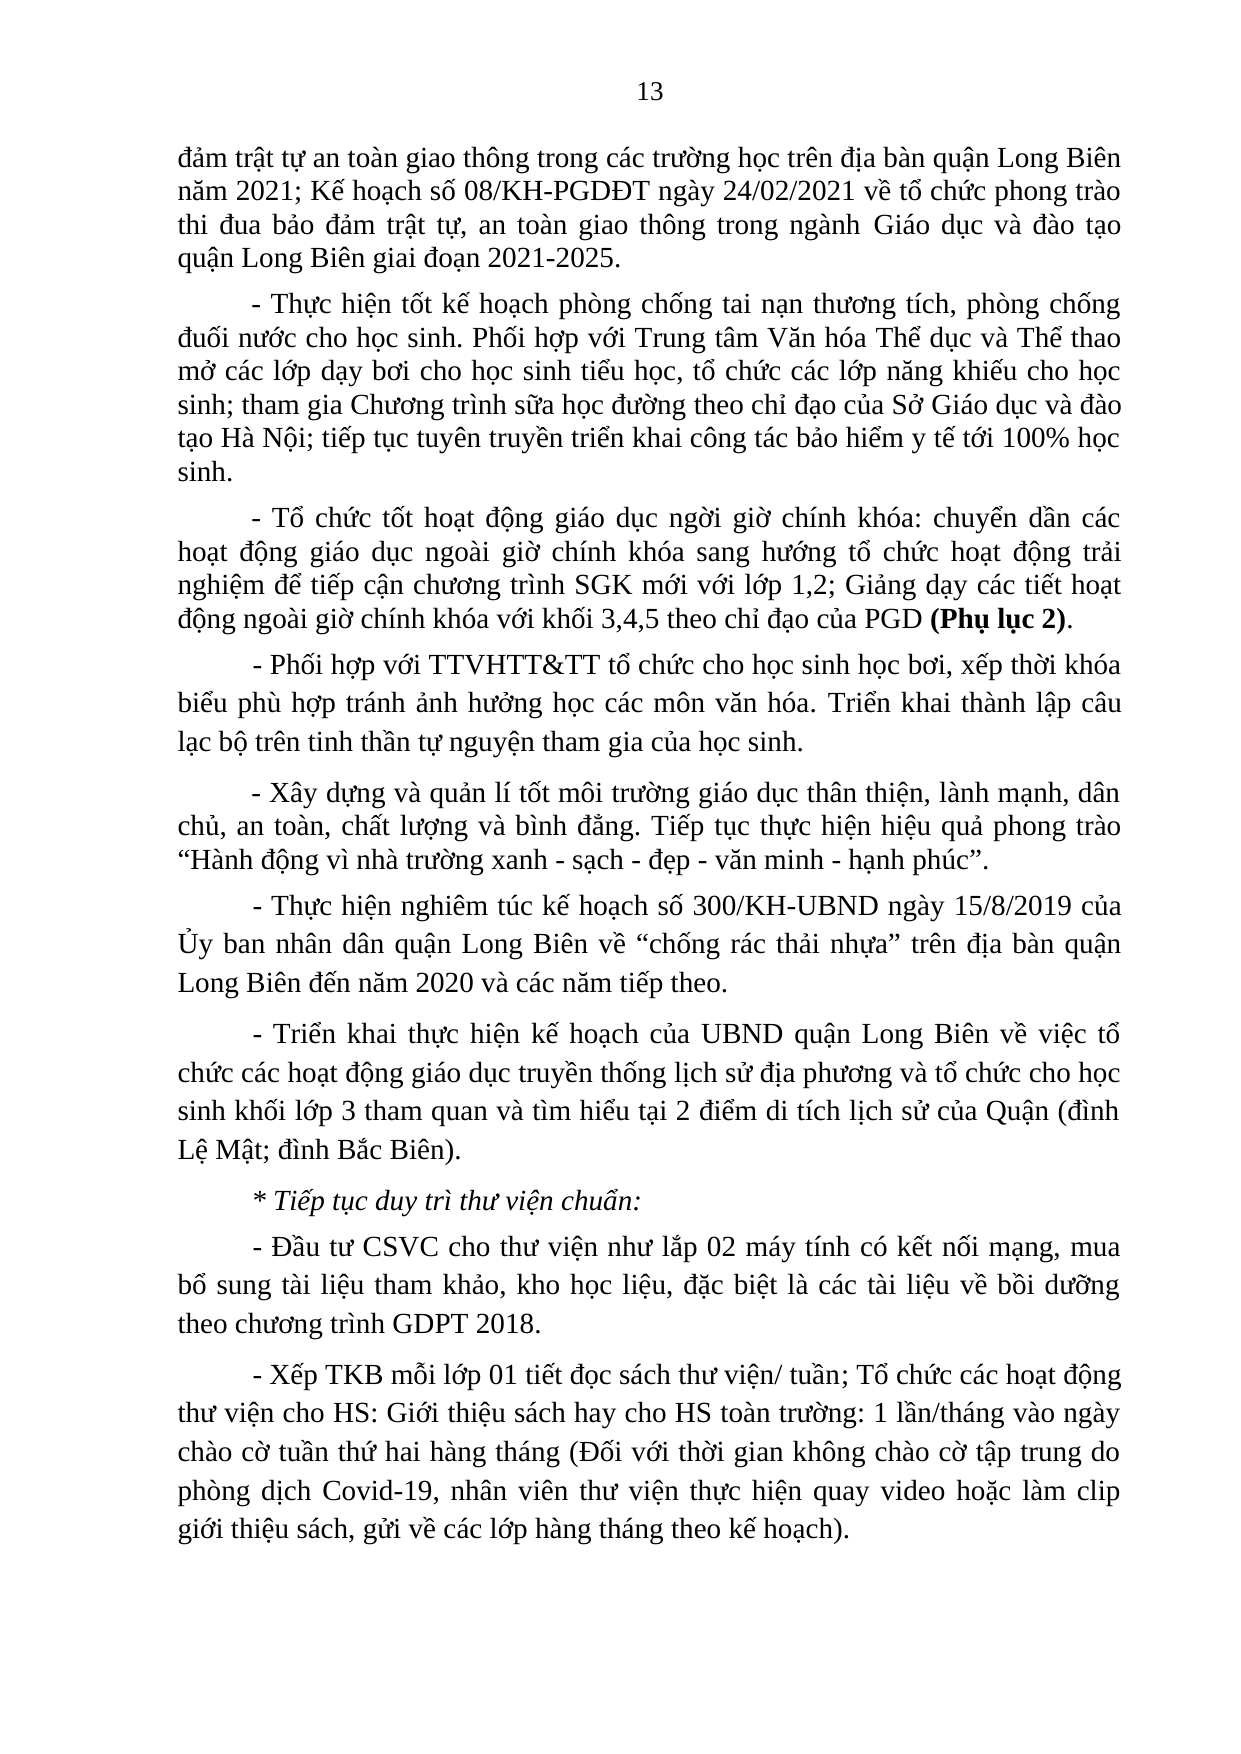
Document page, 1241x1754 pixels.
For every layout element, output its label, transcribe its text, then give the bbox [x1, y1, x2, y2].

text - Xây dựng và quản lí tốt môi trường giáo dục thân thiện, lành mạnh, dân chủ, an toàn, chất lượng và bình đẳng. Tiếp tục thực hiện hiệu quả phong trào “Hành động vì nhà trường xanh - sạch - đẹp - văn minh - hạnh phúc”. [177, 775, 1122, 876]
text * Tiếp tục duy trì thư viện chuẩn: [177, 1183, 1122, 1216]
text - Tổ chức tốt hoạt động giáo dục ngời giờ chính khóa: chuyển dần các hoạt động giáo dục ngoài giờ chính khóa sang hướng tổ chức hoạt động trải nghiệm để tiếp cận chương trình SGK mới với lớp 1,2; Giảng dạy các tiết hoạt động ngoài giờ chính khóa với khối 3,4,5 theo chỉ đạo của PGD (Phụ lục 2). [177, 500, 1122, 634]
text - Thực hiện tốt kế hoạch phòng chống tai nạn thương tích, phòng chống đuối nước cho học sinh. Phối hợp với Trung tâm Văn hóa Thể dục và Thể thao mở các lớp dạy bơi cho học sinh tiểu học, tổ chức các lớp năng khiếu cho học sinh; tham gia Chương trình sữa học đường theo chỉ đạo của Sở Giáo dục và đào tạo Hà Nội; tiếp tục tuyên truyền triển khai công tác bảo hiểm y tế tới 100% học sinh. [177, 286, 1122, 488]
text - Phối hợp với TTVHTT&TT tổ chức cho học sinh học bơi, xếp thời khóa biểu phù hợp tránh ảnh hưởng học các môn văn hóa. Triển khai thành lập câu lạc bộ trên tinh thần tự nguyện tham gia của học sinh. [177, 647, 1122, 757]
text - Đầu tư CSVC cho thư viện như lắp 02 máy tính có kết nối mạng, mua bổ sung tài liệu tham khảo, kho học liệu, đặc biệt là các tài liệu về bồi dưỡng theo chương trình GDPT 2018. [177, 1229, 1122, 1339]
text - Xếp TKB mỗi lớp 01 tiết đọc sách thư viện/ tuần; Tổ chức các hoạt động thư viện cho HS: Giới thiệu sách hay cho HS toàn trường: 1 lần/tháng vào ngày chào cờ tuần thứ hai hàng tháng (Đối với thời gian không chào cờ tập trung do phòng dịch Covid-19, nhân viên thư viện thực hiện quay video hoặc làm clip giới thiệu sách, gửi về các lớp hàng tháng theo kế hoạch). [177, 1357, 1122, 1545]
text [177, 140, 1122, 274]
text - Triển khai thực hiện kế hoạch của UBND quận Long Biên về việc tổ chức các hoạt động giáo dục truyền thống lịch sử địa phương và tổ chức cho học sinh khối lớp 3 tham quan và tìm hiểu tại 2 điểm di tích lịch sử của Quận (đình Lệ Mật; đình Bắc Biên). [177, 1016, 1122, 1165]
text - Thực hiện nghiêm túc kế hoạch số 300/KH-UBND ngày 15/8/2019 của Ủy ban nhân dân quận Long Biên về “chống rác thải nhựa” trên địa bàn quận Long Biên đến năm 2020 và các năm tiếp theo. [177, 888, 1122, 999]
